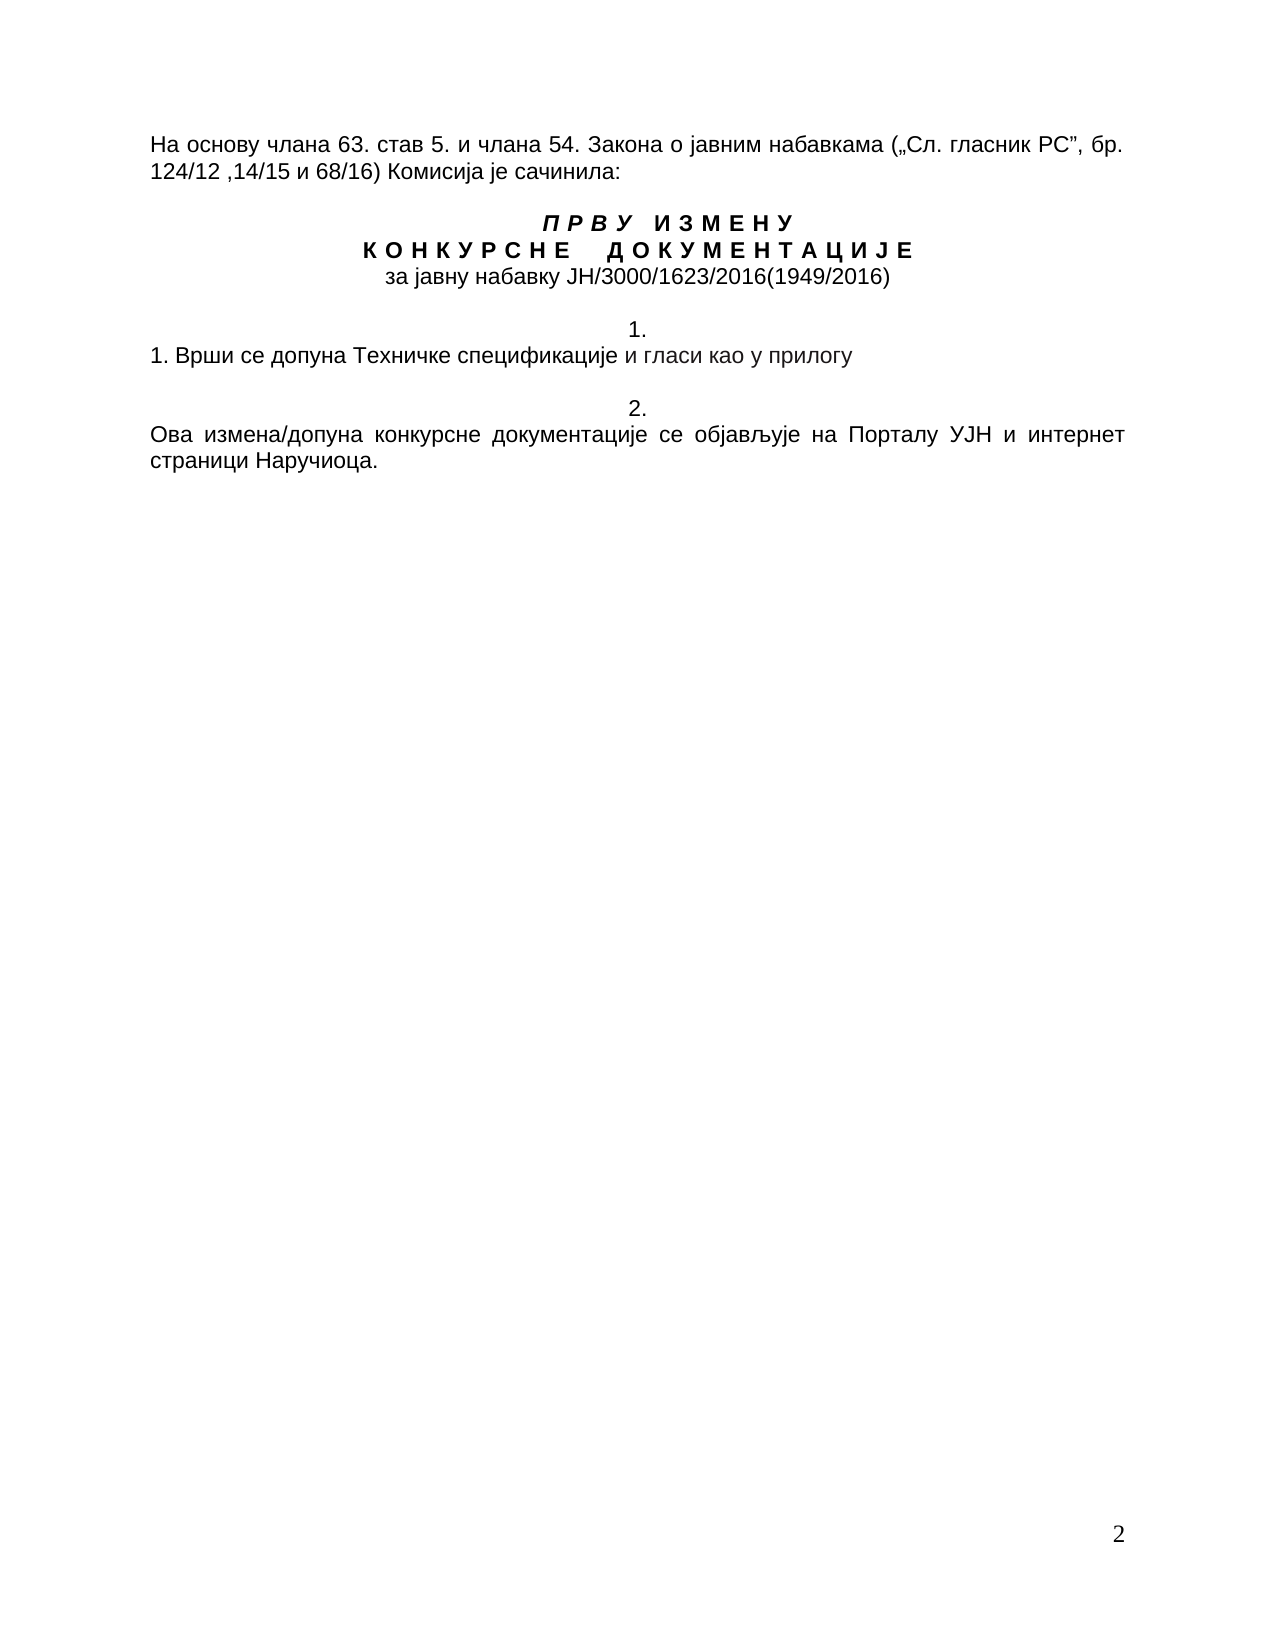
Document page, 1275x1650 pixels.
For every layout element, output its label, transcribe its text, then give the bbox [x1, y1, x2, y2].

text На основу члана 63. став 5. и члана 54. Закона о јавним набавкама („Сл. гласник РС”, бр. 124/12 ,14/15 и 68/16) Комисија је сачинила: [150, 131, 1125, 184]
text за јавну набавку ЈН/3000/1623/2016(1949/2016) [150, 263, 1125, 289]
text 1. Врши се допуна Техничке спецификације и гласи као у прилогу [150, 342, 1125, 368]
text КОНКУРСНЕ ДОКУМЕНТАЦИЈЕ [150, 237, 1125, 263]
text 1. [150, 316, 1125, 342]
text 2. [150, 395, 1125, 421]
text ПРВУ ИЗМЕНУ [150, 210, 1125, 237]
text Ова измена/допуна конкурсне документације се објављује на Порталу УЈН и интернет страници Наручиоца. [150, 421, 1125, 474]
